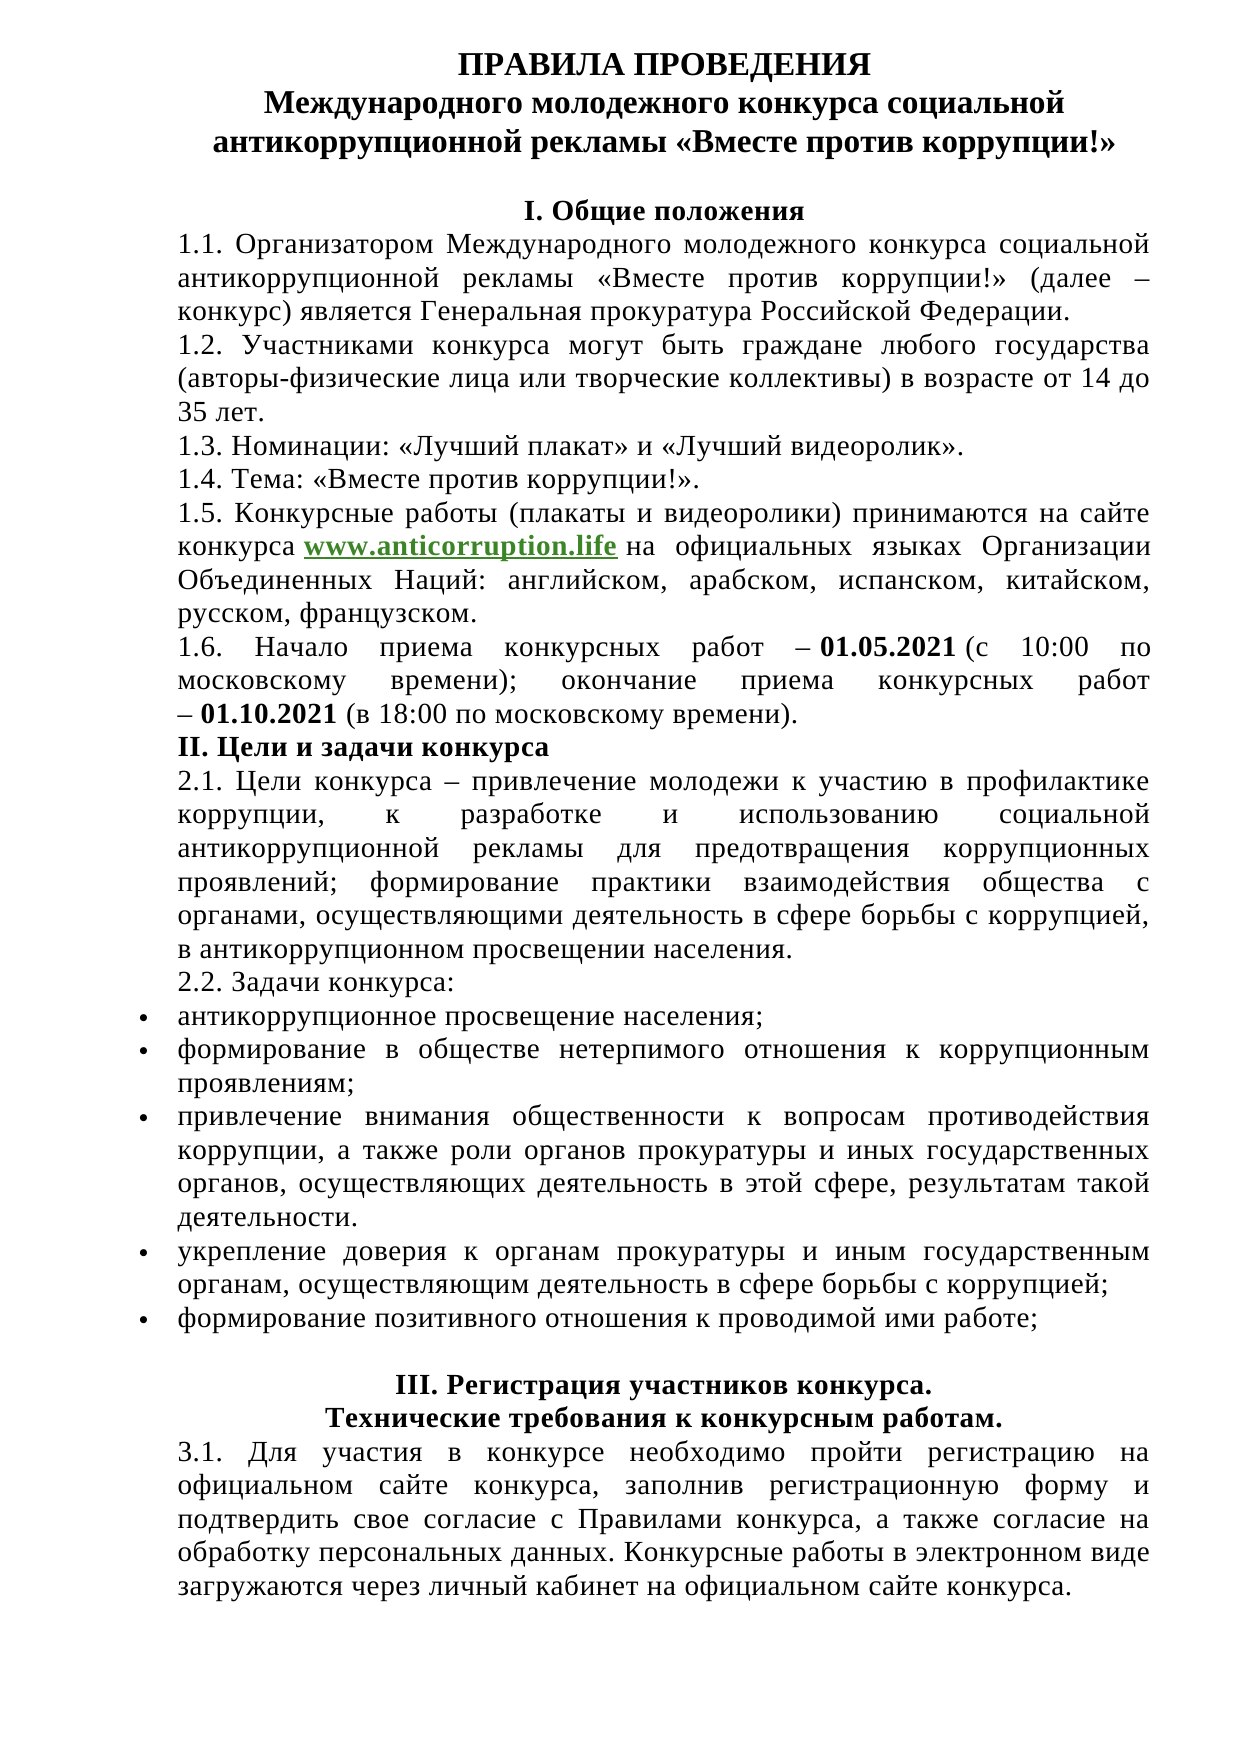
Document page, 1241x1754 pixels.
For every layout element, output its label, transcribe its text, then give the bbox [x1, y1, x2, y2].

text 1.3. Номинации: «Лучший плакат» и «Лучший видеоролик». [177, 428, 1152, 461]
text 3.1. Для участия в конкурсе необходимо пройти регистрацию на официальном сайте конкурса, заполнив регистрационную форму и подтвердить свое согласие с Правилами конкурса, а также согласие на обработку персональных данных. Конкурсные работы в электронном виде загружаются через личный кабинет на официальном сайте конкурса. [177, 1434, 1152, 1602]
text 2.1. Цели конкурса – привлечение молодежи к участию в профилактике коррупции, к разработке и использованию социальной антикоррупционной рекламы для предотвращения коррупционных проявлений; формирование практики взаимодействия общества с органами, осуществляющими деятельность в сфере борьбы с коррупцией, в антикоррупционном просвещении населения. [177, 763, 1152, 964]
subtitle Международного молодежного конкурса социальной антикоррупционной рекламы «Вместе против коррупции!» [177, 83, 1152, 159]
text 1.2. Участниками конкурса могут быть граждане любого государства (авторы-физические лица или творческие коллективы) в возрасте от 14 до 35 лет. [177, 327, 1152, 428]
list формирование в обществе нетерпимого отношения к коррупционным проявлениям; [140, 1031, 1152, 1098]
text 1.4. Тема: «Вместе против коррупции!». [177, 461, 1152, 495]
text II. Цели и задачи конкурса [177, 729, 1152, 763]
list формирование позитивного отношения к проводимой ими работе; [140, 1300, 1152, 1333]
text 1.5. Конкурсные работы (плакаты и видеоролики) принимаются на сайте конкурса www.anticorruption.life на официальных языках Организации Объединенных Наций: английском, арабском, испанском, китайском, русском, французском. [177, 495, 1152, 629]
text I. Общие положения [177, 193, 1152, 226]
text 1.6. Начало приема конкурсных работ – 01.05.2021 (с 10:00 по московскому времени); окончание приема конкурсных работ – 01.10.2021 (в 18:00 по московскому времени). [177, 629, 1152, 729]
list антикоррупционное просвещение населения; [140, 998, 1152, 1031]
subtitle ПРАВИЛА ПРОВЕДЕНИЯ [177, 44, 1152, 83]
text 2.2. Задачи конкурса: [177, 964, 1152, 998]
text III. Регистрация участников конкурса. Технические требования к конкурсным работам. [177, 1367, 1152, 1434]
text 1.1. Организатором Международного молодежного конкурса социальной антикоррупционной рекламы «Вместе против коррупции!» (далее – конкурс) является Генеральная прокуратура Российской Федерации. [177, 226, 1152, 327]
list укрепление доверия к органам прокуратуры и иным государственным органам, осуществляющим деятельность в сфере борьбы с коррупцией; [140, 1233, 1152, 1300]
list привлечение внимания общественности к вопросам противодействия коррупции, а также роли органов прокуратуры и иных государственных органов, осуществляющих деятельность в этой сфере, результатам такой деятельности. [140, 1098, 1152, 1233]
